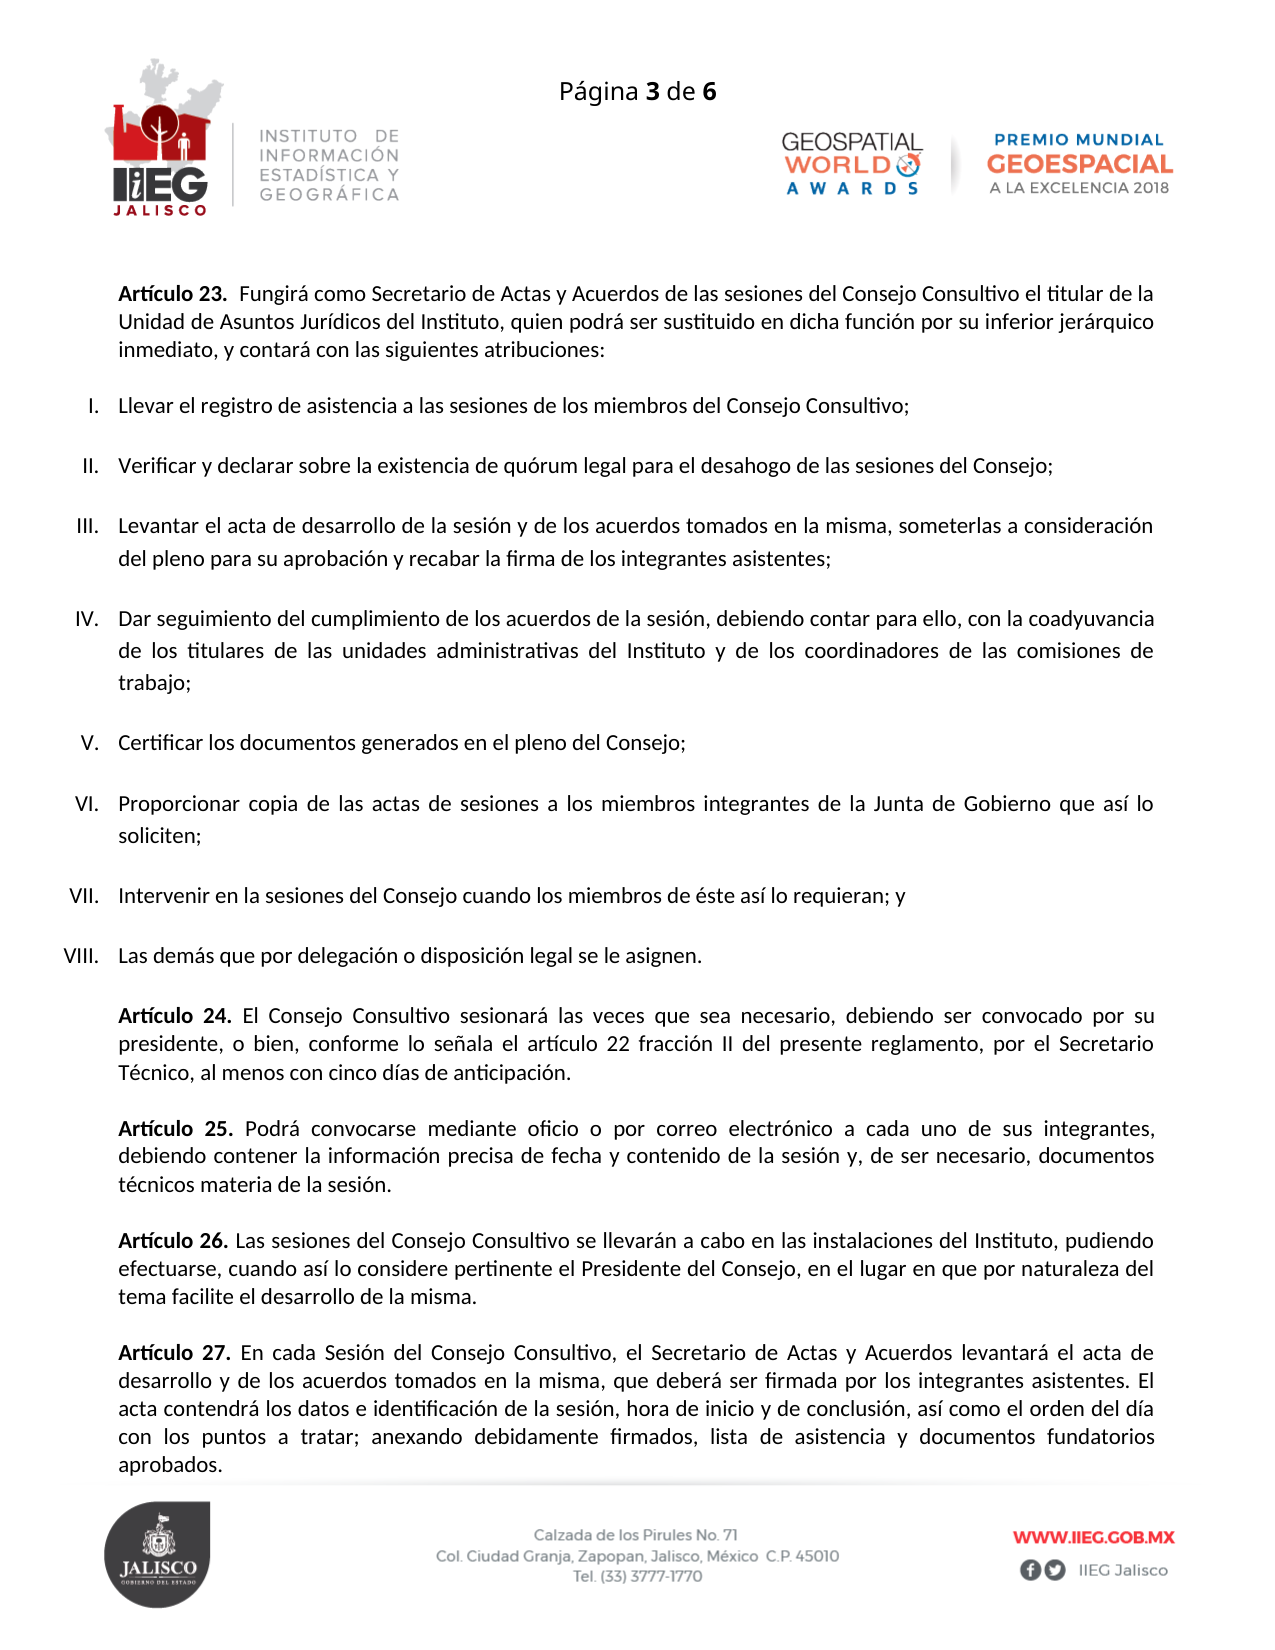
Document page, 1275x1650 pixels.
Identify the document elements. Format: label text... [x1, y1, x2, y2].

text Artículo 25. Podrá convocarse mediante oficio o por correo electrónico a cada uno de sus integrantes, debiendo contener la información precisa de fecha y contenido de la sesión y, de ser necesario, documentos técnicos materia de la sesión. [118, 1114, 1157, 1198]
list Intervenir en la sesiones del Consejo cuando los miembros de éste así lo requieran; y [99, 881, 1157, 909]
list Dar seguimiento del cumplimiento de los acuerdos de la sesión, debiendo contar para ello, con la coadyuvancia de los titulares de las unidades administrativas del Instituto y de los coordinadores de las comisiones de trabajo; [99, 604, 1157, 696]
text Artículo 23. Fungirá como Secretario de Actas y Acuerdos de las sesiones del Consejo Consultivo el titular de la Unidad de Asuntos Jurídicos del Instituto, quien podrá ser sustituido en dicha función por su inferior jerárquico inmediato, y contará con las siguientes atribuciones: [118, 279, 1157, 363]
list Las demás que por delegación o disposición legal se le asignen. [99, 941, 1157, 969]
picture [0, 1469, 1275, 1650]
text Artículo 24. El Consejo Consultivo sesionará las veces que sea necesario, debiendo ser convocado por su presidente, o bien, conforme lo señala el artículo 22 fracción II del presente reglamento, por el Secretario Técnico, al menos con cinco días de anticipación. [118, 1002, 1157, 1086]
picture [0, 7, 1275, 224]
list Certificar los documentos generados en el pleno del Consejo; [99, 728, 1157, 757]
list Levantar el acta de desarrollo de la sesión y de los acuerdos tomados en la misma, someterlas a consideración del pleno para su aprobación y recabar la firma de los integrantes asistentes; [99, 512, 1157, 572]
list Verificar y declarar sobre la existencia de quórum legal para el desahogo de las sesiones del Consejo; [99, 451, 1157, 479]
text Artículo 26. Las sesiones del Consejo Consultivo se llevarán a cabo en las instalaciones del Instituto, pudiendo efectuarse, cuando así lo considere pertinente el Presidente del Consejo, en el lugar en que por naturaleza del tema facilite el desarrollo de la misma. [118, 1226, 1157, 1310]
text Artículo 27. En cada Sesión del Consejo Consultivo, el Secretario de Actas y Acuerdos levantará el acta de desarrollo y de los acuerdos tomados en la misma, que deberá ser firmada por los integrantes asistentes. El acta contendrá los datos e identificación de la sesión, hora de inicio y de conclusión, así como el orden del día con los puntos a tratar; anexando debidamente firmados, lista de asistencia y documentos fundatorios aprobados. [118, 1338, 1157, 1478]
list Proporcionar copia de las actas de sesiones a los miembros integrantes de la Junta de Gobierno que así lo soliciten; [99, 789, 1157, 849]
list Llevar el registro de asistencia a las sesiones de los miembros del Consejo Consultivo; [99, 391, 1157, 419]
